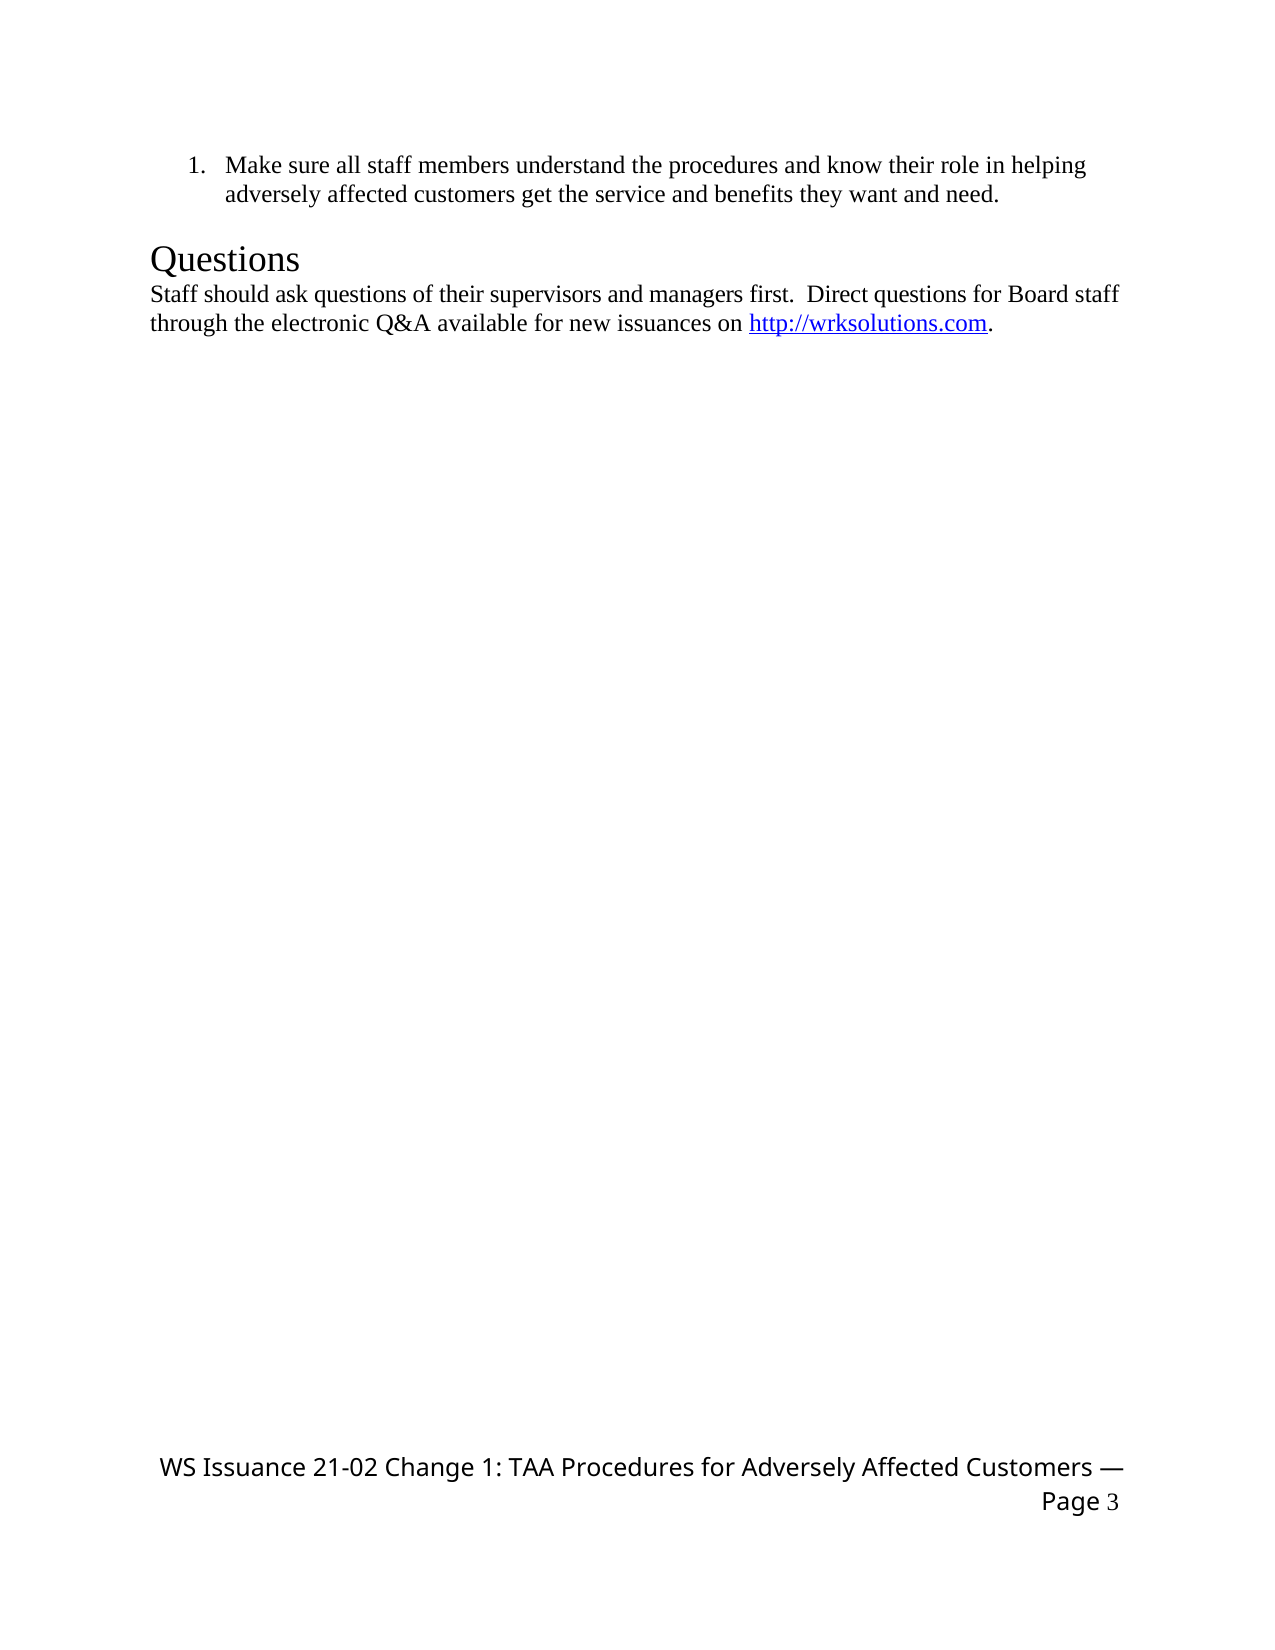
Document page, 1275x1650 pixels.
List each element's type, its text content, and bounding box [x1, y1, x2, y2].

text Questions [150, 236, 1125, 279]
text Staff should ask questions of their supervisors and managers first. Direct questions for Board staff through the electronic Q&A available for new issuances on http://wrksolutions.com. [150, 279, 1125, 337]
list Make sure all staff members understand the procedures and know their role in helping adversely affected customers get the service and benefits they want and need. [187, 150, 1125, 207]
